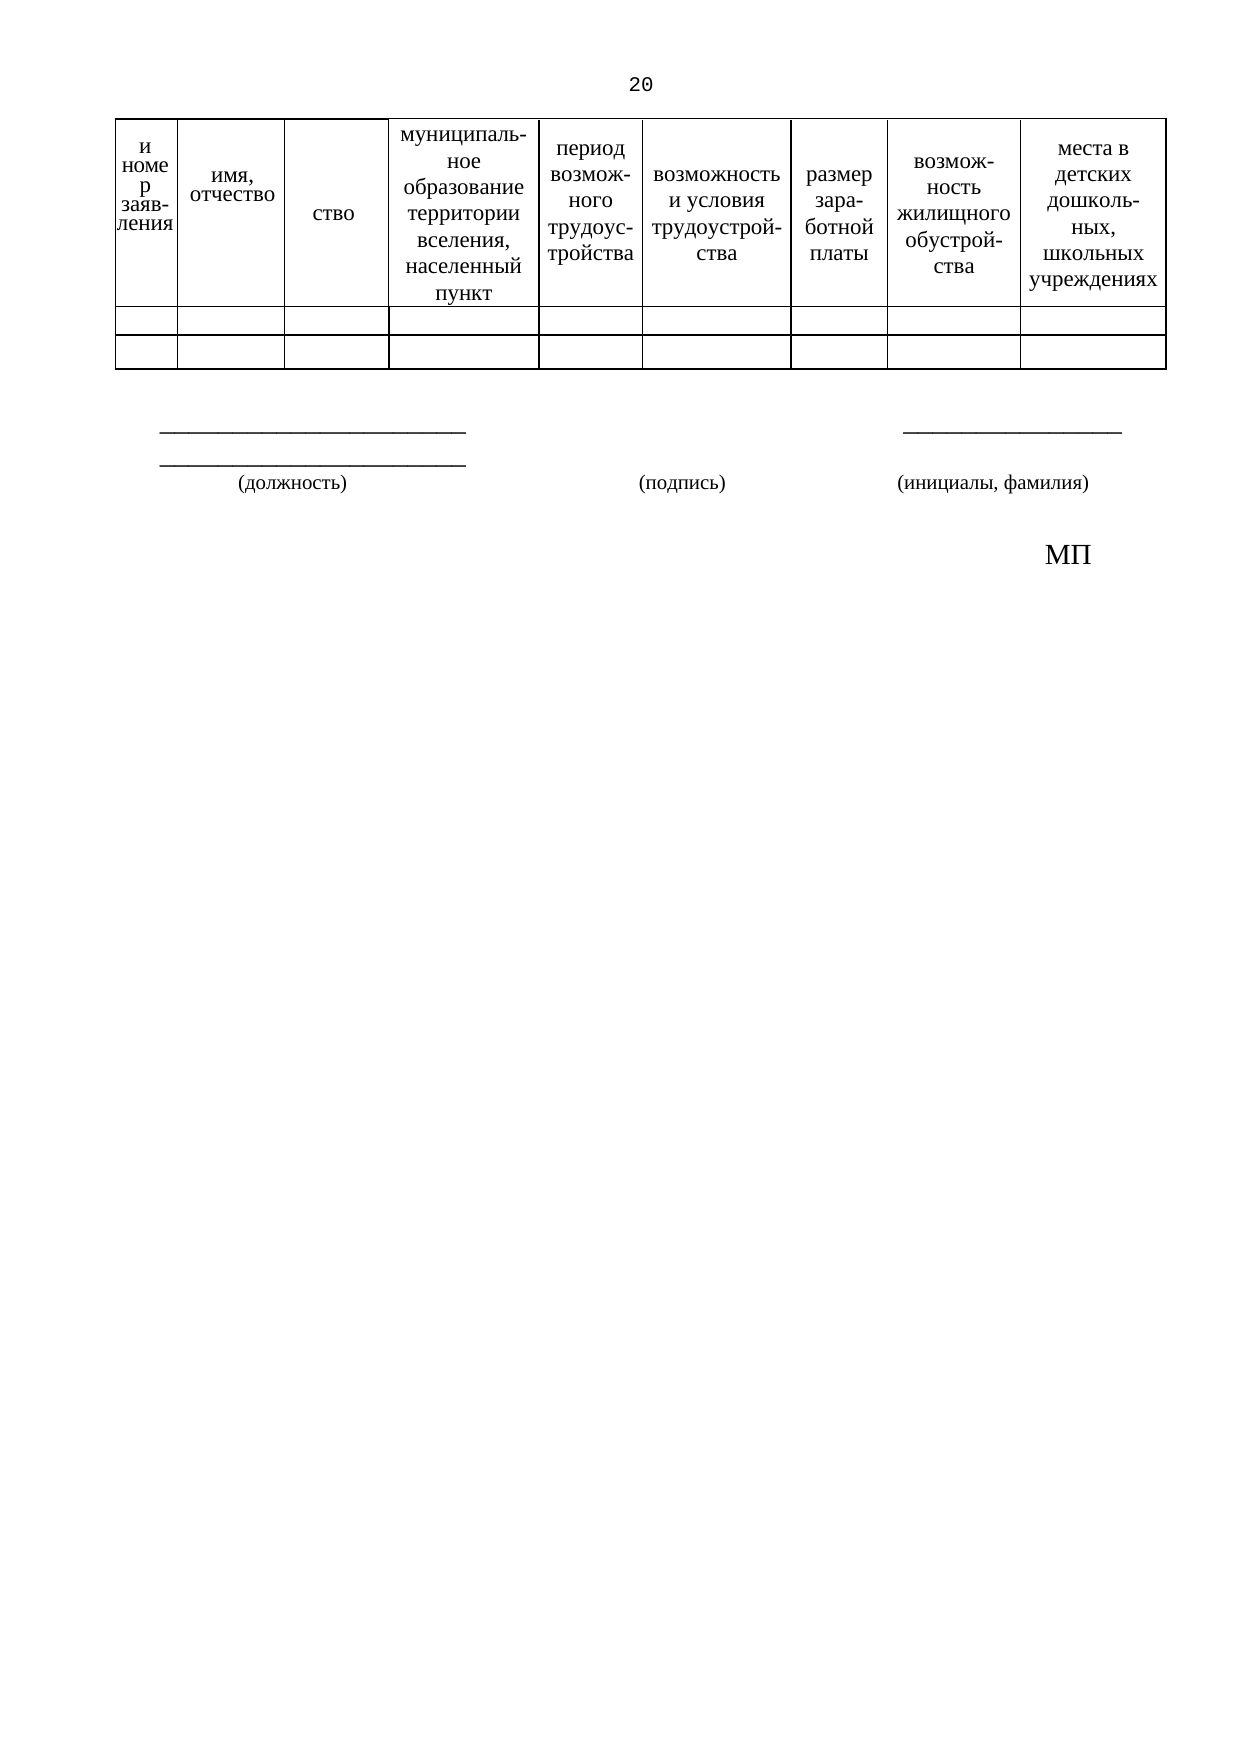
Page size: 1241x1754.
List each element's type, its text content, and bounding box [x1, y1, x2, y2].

table_cell [1021, 336, 1165, 368]
table_cell [643, 336, 790, 368]
table_cell возмож-ность жилищного обустрой-ства [888, 119, 1020, 306]
text МП [1044, 513, 1122, 571]
table_cell [285, 307, 388, 334]
table_cell [116, 307, 177, 334]
table_cell [540, 307, 642, 334]
table_cell [116, 336, 177, 368]
text _____________________ _______________ _____________________ [159, 403, 1122, 470]
table_cell период возмож-ного трудоус-тройства [540, 119, 642, 306]
table_cell муниципаль-ное образование территории вселения, населенный пункт [389, 119, 539, 306]
table_cell [792, 336, 887, 368]
table_cell [390, 307, 538, 334]
text (должность) (подпись) (инициалы, фамилия) [159, 470, 1122, 494]
table_header Граждан-ство [285, 120, 388, 306]
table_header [178, 120, 284, 306]
table_cell [178, 307, 284, 334]
table_cell [178, 336, 284, 368]
table_cell [643, 307, 790, 334]
table_cell размер зара-ботной платы [792, 119, 887, 306]
table_cell возможность и условия трудоустрой-ства [643, 119, 791, 306]
table_cell [540, 336, 642, 368]
table_cell [390, 336, 538, 368]
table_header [116, 120, 177, 306]
table_cell [285, 336, 388, 368]
table_cell [1021, 307, 1165, 334]
table_cell [888, 307, 1020, 334]
table_cell места в детских дошколь-ных, школьных учреждениях [1021, 119, 1165, 306]
table_cell [792, 307, 887, 334]
table_cell [888, 336, 1020, 368]
